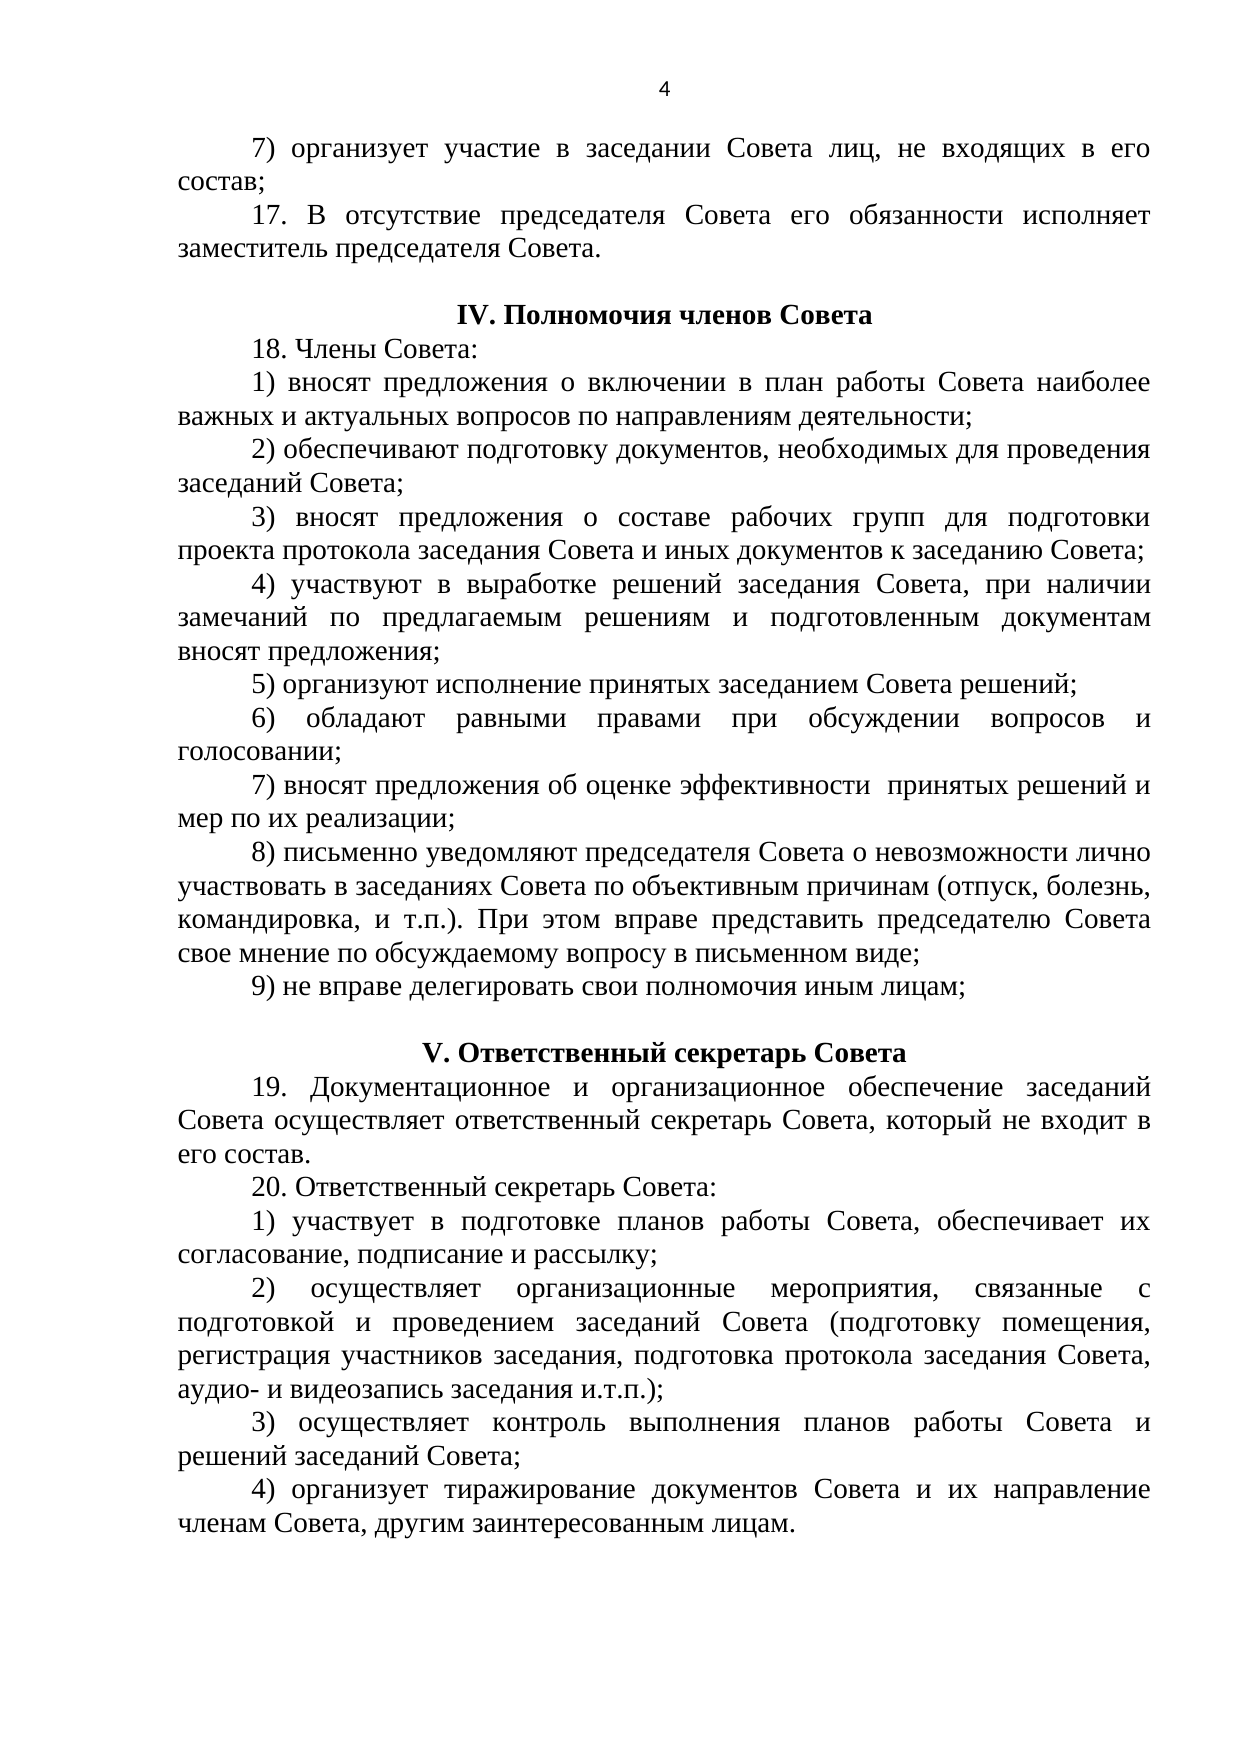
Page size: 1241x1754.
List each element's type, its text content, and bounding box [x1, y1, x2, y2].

list V. Ответственный секретарь Совета [177, 1035, 1152, 1069]
list 2) обеспечивают подготовку документов, необходимых для проведения заседаний Совета; [177, 432, 1152, 499]
list 17. В отсутствие председателя Совета его обязанности исполняет заместитель председателя Совета. [177, 197, 1152, 264]
list 2) осуществляет организационные мероприятия, связанные с подготовкой и проведением заседаний Совета (подготовку помещения, регистрация участников заседания, подготовка протокола заседания Совета, аудио- и видеозапись заседания и.т.п.); [177, 1270, 1152, 1404]
list 1) вносят предложения о включении в план работы Совета наиболее важных и актуальных вопросов по направлениям деятельности; [177, 364, 1152, 432]
list 20. Ответственный секретарь Совета: [177, 1169, 1152, 1203]
list 3) вносят предложения о составе рабочих групп для подготовки проекта протокола заседания Совета и иных документов к заседанию Совета; [177, 499, 1152, 566]
list 4) организует тиражирование документов Совета и их направление членам Совета, другим заинтересованным лицам. [177, 1471, 1152, 1538]
list IV. Полномочия членов Совета [177, 297, 1152, 331]
list 1) участвует в подготовке планов работы Совета, обеспечивает их согласование, подписание и рассылку; [177, 1203, 1152, 1270]
list 18. Члены Совета: [177, 331, 1152, 364]
list 5) организуют исполнение принятых заседанием Совета решений; [177, 666, 1152, 700]
list 9) не вправе делегировать свои полномочия иным лицам; [177, 968, 1152, 1002]
list 7) организует участие в заседании Совета лиц, не входящих в его состав; [177, 130, 1152, 197]
list 3) осуществляет контроль выполнения планов работы Совета и решений заседаний Совета; [177, 1404, 1152, 1471]
list 19. Документационное и организационное обеспечение заседаний Совета осуществляет ответственный секретарь Совета, который не входит в его состав. [177, 1069, 1152, 1169]
list 8) письменно уведомляют председателя Совета о невозможности лично участвовать в заседаниях Совета по объективным причинам (отпуск, болезнь, командировка, и т.п.). При этом вправе представить председателю Совета свое мнение по обсуждаемому вопросу в письменном виде; [177, 834, 1152, 968]
list 7) вносят предложения об оценке эффективности принятых решений и мер по их реализации; [177, 767, 1152, 834]
list 6) обладают равными правами при обсуждении вопросов и голосовании; [177, 700, 1152, 767]
list 4) участвуют в выработке решений заседания Совета, при наличии замечаний по предлагаемым решениям и подготовленным документам вносят предложения; [177, 566, 1152, 666]
